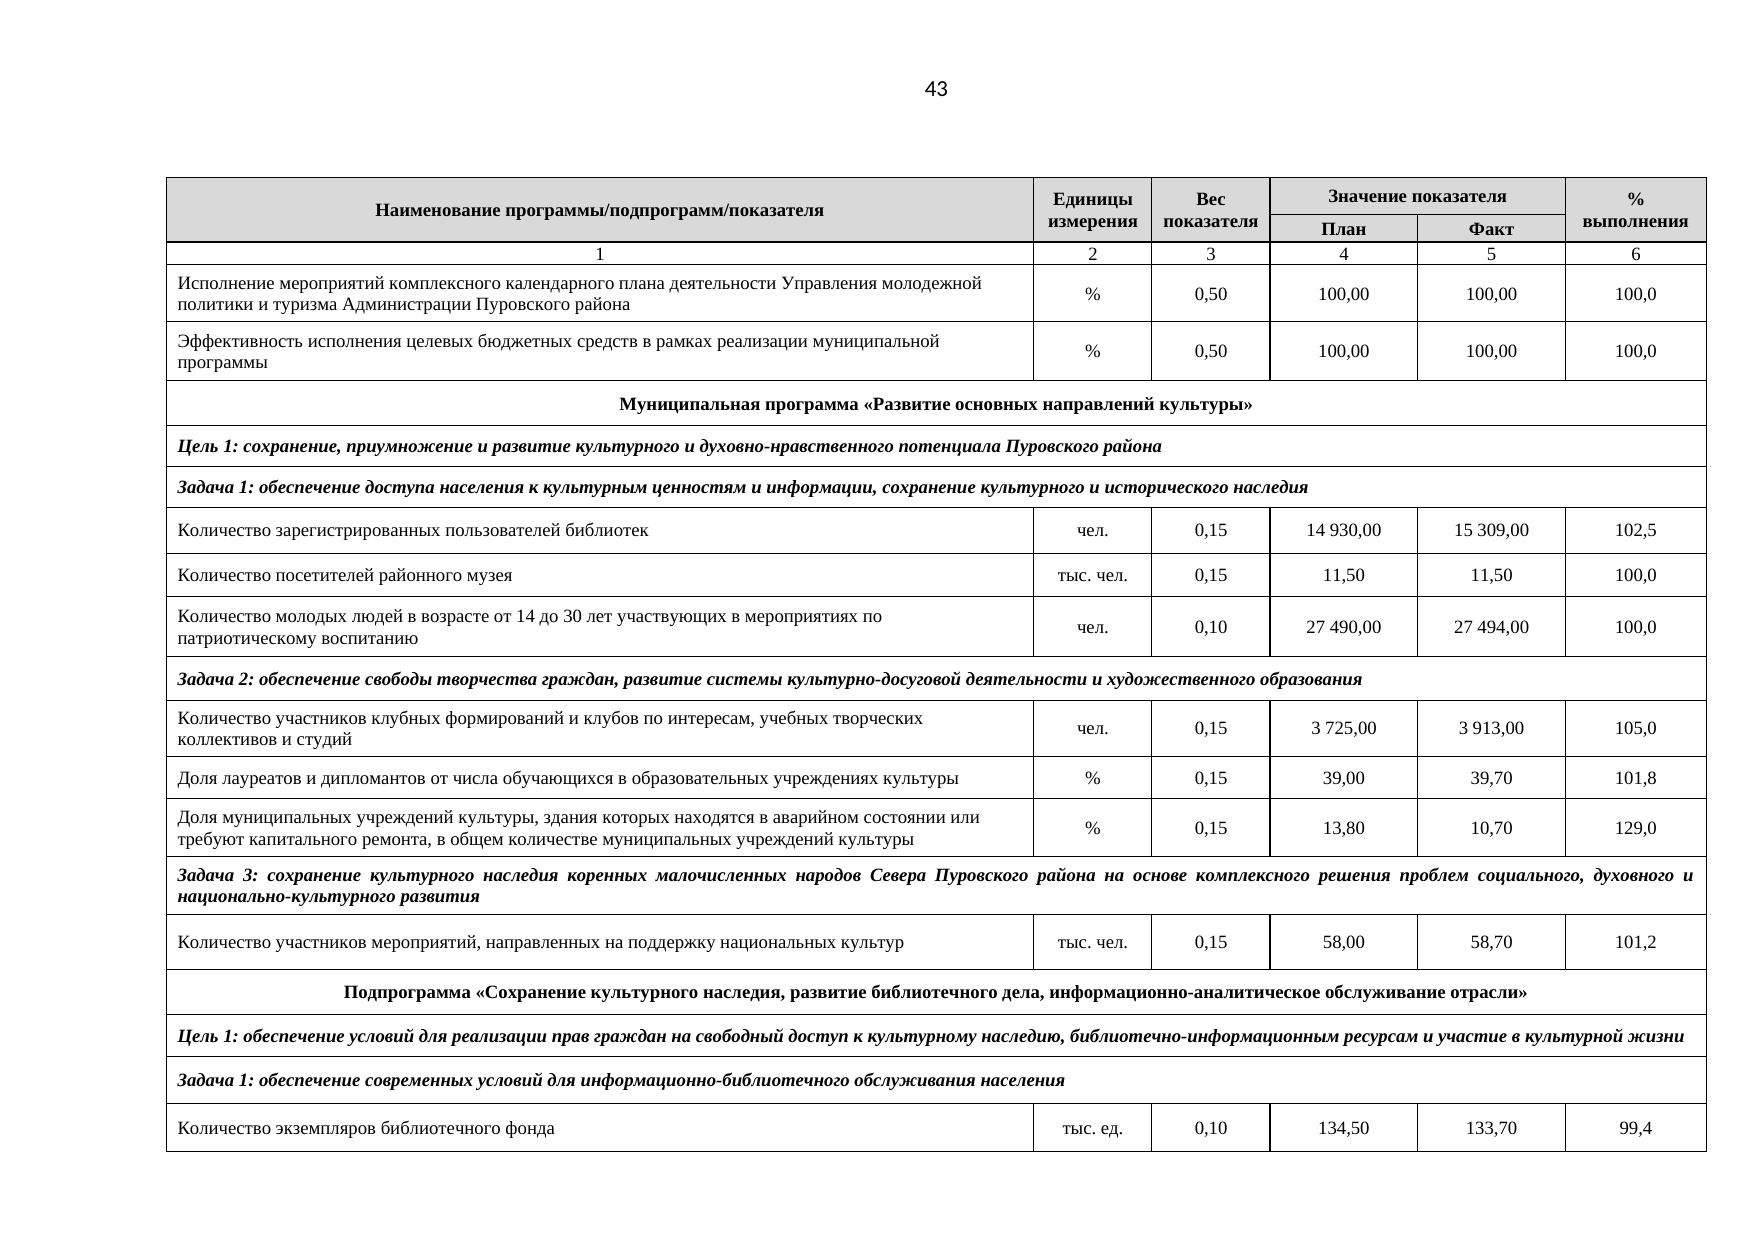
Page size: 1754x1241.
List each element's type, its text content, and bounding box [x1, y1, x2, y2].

table_cell 102,5 [1566, 508, 1706, 553]
table_cell 100,00 [1418, 322, 1565, 380]
table_cell 100,0 [1566, 554, 1706, 596]
table_cell 0,15 [1152, 915, 1269, 969]
table_cell 0,50 [1152, 322, 1269, 380]
table_cell Эффективность исполнения целевых бюджетных средств в рамках реализации муниципальной программы [167, 322, 1033, 380]
table_cell План [1271, 215, 1417, 241]
table_cell 3 [1152, 243, 1269, 264]
table_header Наименование программы/подпрограмм/показателя [167, 178, 1033, 241]
table_cell Подпрограмма «Сохранение культурного наследия, развитие библиотечного дела, информационно-аналитическое обслуживание отрасли» [167, 970, 1706, 1014]
table_cell 3 725,00 [1271, 701, 1417, 756]
table_cell % [1034, 322, 1151, 380]
table_cell Доля муниципальных учреждений культуры, здания которых находятся в аварийном состоянии или требуют капитального ремонта, в общем количестве муниципальных учреждений культуры [167, 799, 1033, 856]
table_cell 11,50 [1271, 554, 1417, 596]
table_cell 6 [1566, 243, 1706, 264]
table_header Единицы измерения [1034, 178, 1151, 241]
table_cell 14 930,00 [1271, 508, 1417, 553]
table_cell 99,4 [1566, 1104, 1706, 1151]
table_cell 101,2 [1566, 915, 1706, 969]
table_cell Количество молодых людей в возрасте от 14 до 30 лет участвующих в мероприятиях по патриотическому воспитанию [167, 597, 1033, 656]
table_cell 10,70 [1418, 799, 1565, 856]
table_header % выполнения [1566, 178, 1706, 241]
table_cell 13,80 [1271, 799, 1417, 856]
table_cell 0,15 [1152, 799, 1269, 856]
table_cell 0,10 [1152, 597, 1269, 656]
table_cell 129,0 [1566, 799, 1706, 856]
table_cell тыс. ед. [1034, 1104, 1151, 1151]
table_cell Цель 1: сохранение, приумножение и развитие культурного и духовно-нравственного потенциала Пуровского района [167, 426, 1706, 466]
table_cell 39,70 [1418, 757, 1565, 798]
table_cell Цель 1: обеспечение условий для реализации прав граждан на свободный доступ к культурному наследию, библиотечно-информационным ресурсам и участие в культурной жизни [167, 1015, 1706, 1056]
table_cell Доля лауреатов и дипломантов от числа обучающихся в образовательных учреждениях культуры [167, 757, 1033, 798]
table_cell 15 309,00 [1418, 508, 1565, 553]
table_cell 0,15 [1152, 701, 1269, 756]
table_cell Количество посетителей районного музея [167, 554, 1033, 596]
table_cell Задача 3: сохранение культурного наследия коренных малочисленных народов Севера Пуровского района на основе комплексного решения проблем социального, духовного и национально-культурного развития [167, 857, 1706, 914]
table_cell % [1034, 757, 1151, 798]
table_cell 11,50 [1418, 554, 1565, 596]
table_cell Количество зарегистрированных пользователей библиотек [167, 508, 1033, 553]
table_cell 133,70 [1418, 1104, 1565, 1151]
table_cell 100,0 [1566, 322, 1706, 380]
table_cell Исполнение мероприятий комплексного календарного плана деятельности Управления молодежной политики и туризма Администрации Пуровского района [167, 265, 1033, 321]
table_cell 27 494,00 [1418, 597, 1565, 656]
table_cell Количество участников мероприятий, направленных на поддержку национальных культур [167, 915, 1033, 969]
table_cell Задача 1: обеспечение современных условий для информационно-библиотечного обслуживания населения [167, 1057, 1706, 1103]
table_cell 100,0 [1566, 265, 1706, 321]
table_cell Задача 1: обеспечение доступа населения к культурным ценностям и информации, сохранение культурного и исторического наследия [167, 467, 1706, 507]
table_cell 58,70 [1418, 915, 1565, 969]
table_cell чел. [1034, 508, 1151, 553]
table_cell 3 913,00 [1418, 701, 1565, 756]
table_cell 2 [1034, 243, 1151, 264]
table_cell 134,50 [1271, 1104, 1417, 1151]
table_cell 100,00 [1271, 322, 1417, 380]
table_cell % [1034, 799, 1151, 856]
table_cell 101,8 [1566, 757, 1706, 798]
table_cell 27 490,00 [1271, 597, 1417, 656]
table_header Значение показателя [1271, 178, 1565, 214]
table_cell тыс. чел. [1034, 554, 1151, 596]
table_cell 0,10 [1152, 1104, 1269, 1151]
table_cell 4 [1271, 243, 1417, 264]
table_cell 0,15 [1152, 554, 1269, 596]
table_cell Количество участников клубных формирований и клубов по интересам, учебных творческих коллективов и студий [167, 701, 1033, 756]
table_cell 100,00 [1418, 265, 1565, 321]
table_cell 0,15 [1152, 508, 1269, 553]
table_cell 100,00 [1271, 265, 1417, 321]
table_cell 39,00 [1271, 757, 1417, 798]
table_header Вес показателя [1152, 178, 1269, 241]
table_cell 105,0 [1566, 701, 1706, 756]
table_cell 5 [1418, 243, 1565, 264]
table_cell Количество экземпляров библиотечного фонда [167, 1104, 1033, 1151]
table_cell Факт [1418, 215, 1565, 241]
table_cell 1 [167, 243, 1033, 264]
table_cell Задача 2: обеспечение свободы творчества граждан, развитие системы культурно-досуговой деятельности и художественного образования [167, 657, 1706, 699]
table_cell Муниципальная программа «Развитие основных направлений культуры» [167, 381, 1706, 425]
table_cell 58,00 [1271, 915, 1417, 969]
table_cell % [1034, 265, 1151, 321]
table_cell тыс. чел. [1034, 915, 1151, 969]
table_cell чел. [1034, 597, 1151, 656]
table_cell 0,15 [1152, 757, 1269, 798]
table_cell 100,0 [1566, 597, 1706, 656]
table_cell 0,50 [1152, 265, 1269, 321]
table_cell чел. [1034, 701, 1151, 756]
